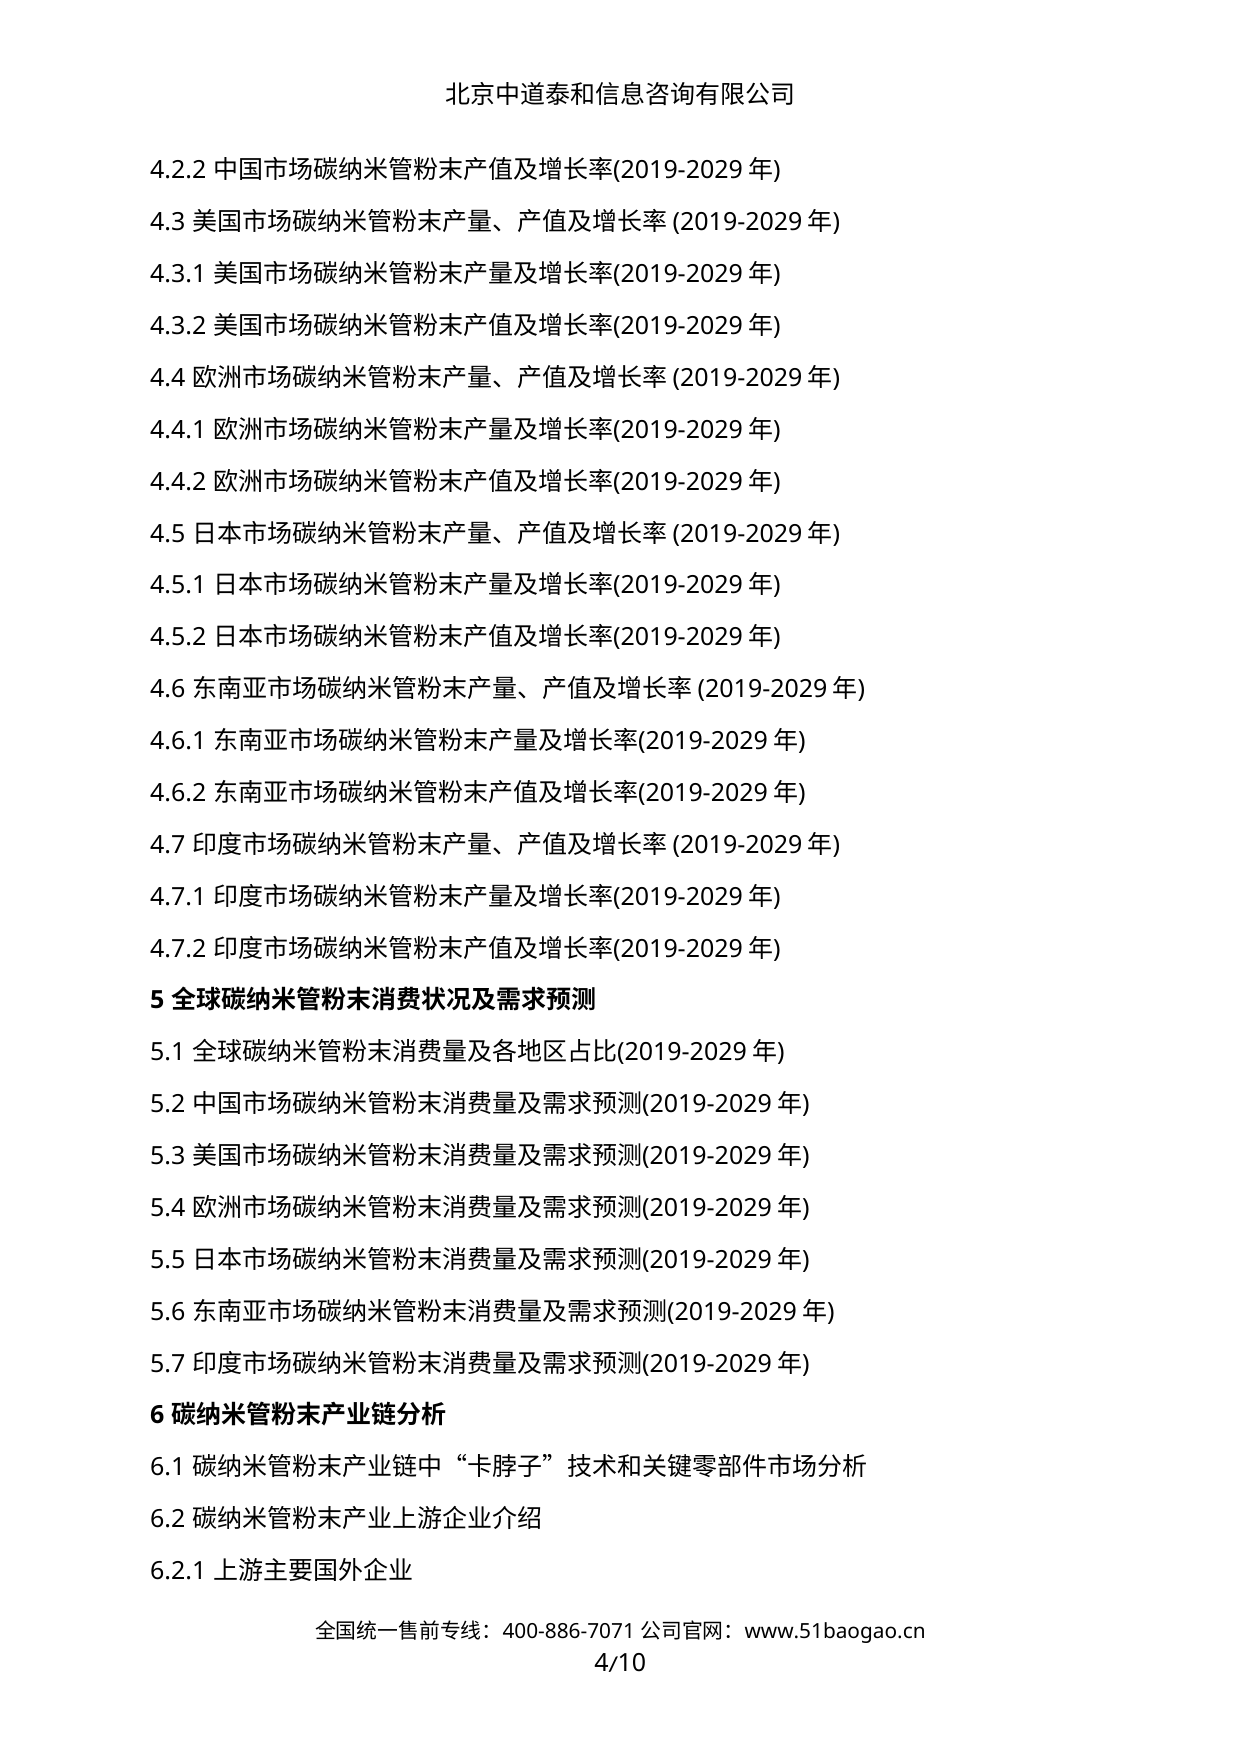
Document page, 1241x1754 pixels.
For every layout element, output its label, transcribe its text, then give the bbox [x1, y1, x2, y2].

text 4.7.2 印度市场碳纳米管粉末产值及增长率(2019-2029年) [150, 928, 1090, 964]
text 6 碳纳米管粉末产业链分析 [150, 1395, 1090, 1431]
text 4.4.2 欧洲市场碳纳米管粉末产值及增长率(2019-2029年) [150, 461, 1090, 497]
text 4.6.2 东南亚市场碳纳米管粉末产值及增长率(2019-2029年) [150, 772, 1090, 809]
text 5.4 欧洲市场碳纳米管粉末消费量及需求预测(2019-2029年) [150, 1187, 1090, 1224]
text 6.2.1 上游主要国外企业 [150, 1551, 1090, 1587]
text 4.5 日本市场碳纳米管粉末产量、产值及增长率 (2019-2029年) [150, 513, 1090, 549]
text 6.1 碳纳米管粉末产业链中“卡脖子”技术和关键零部件市场分析 [150, 1447, 1090, 1483]
text 4.7 印度市场碳纳米管粉末产量、产值及增长率 (2019-2029年) [150, 824, 1090, 861]
text 4.4 欧洲市场碳纳米管粉末产量、产值及增长率 (2019-2029年) [150, 357, 1090, 394]
text 5 全球碳纳米管粉末消费状况及需求预测 [150, 980, 1090, 1016]
text 5.1 全球碳纳米管粉末消费量及各地区占比(2019-2029年) [150, 1032, 1090, 1068]
text 5.3 美国市场碳纳米管粉末消费量及需求预测(2019-2029年) [150, 1136, 1090, 1172]
text 5.2 中国市场碳纳米管粉末消费量及需求预测(2019-2029年) [150, 1084, 1090, 1120]
text 5.7 印度市场碳纳米管粉末消费量及需求预测(2019-2029年) [150, 1343, 1090, 1379]
text 4.2.2 中国市场碳纳米管粉末产值及增长率(2019-2029年) [150, 150, 1090, 186]
text 4.5.2 日本市场碳纳米管粉末产值及增长率(2019-2029年) [150, 617, 1090, 653]
text 4.5.1 日本市场碳纳米管粉末产量及增长率(2019-2029年) [150, 565, 1090, 601]
text 4.6.1 东南亚市场碳纳米管粉末产量及增长率(2019-2029年) [150, 721, 1090, 757]
text 5.6 东南亚市场碳纳米管粉末消费量及需求预测(2019-2029年) [150, 1291, 1090, 1327]
text 4.7.1 印度市场碳纳米管粉末产量及增长率(2019-2029年) [150, 876, 1090, 912]
text 4.6 东南亚市场碳纳米管粉末产量、产值及增长率 (2019-2029年) [150, 669, 1090, 705]
text 4.3.1 美国市场碳纳米管粉末产量及增长率(2019-2029年) [150, 254, 1090, 290]
text 4.3.2 美国市场碳纳米管粉末产值及增长率(2019-2029年) [150, 306, 1090, 342]
text 6.2 碳纳米管粉末产业上游企业介绍 [150, 1499, 1090, 1535]
text 4.4.1 欧洲市场碳纳米管粉末产量及增长率(2019-2029年) [150, 409, 1090, 446]
text 4.3 美国市场碳纳米管粉末产量、产值及增长率 (2019-2029年) [150, 202, 1090, 238]
text 5.5 日本市场碳纳米管粉末消费量及需求预测(2019-2029年) [150, 1239, 1090, 1276]
